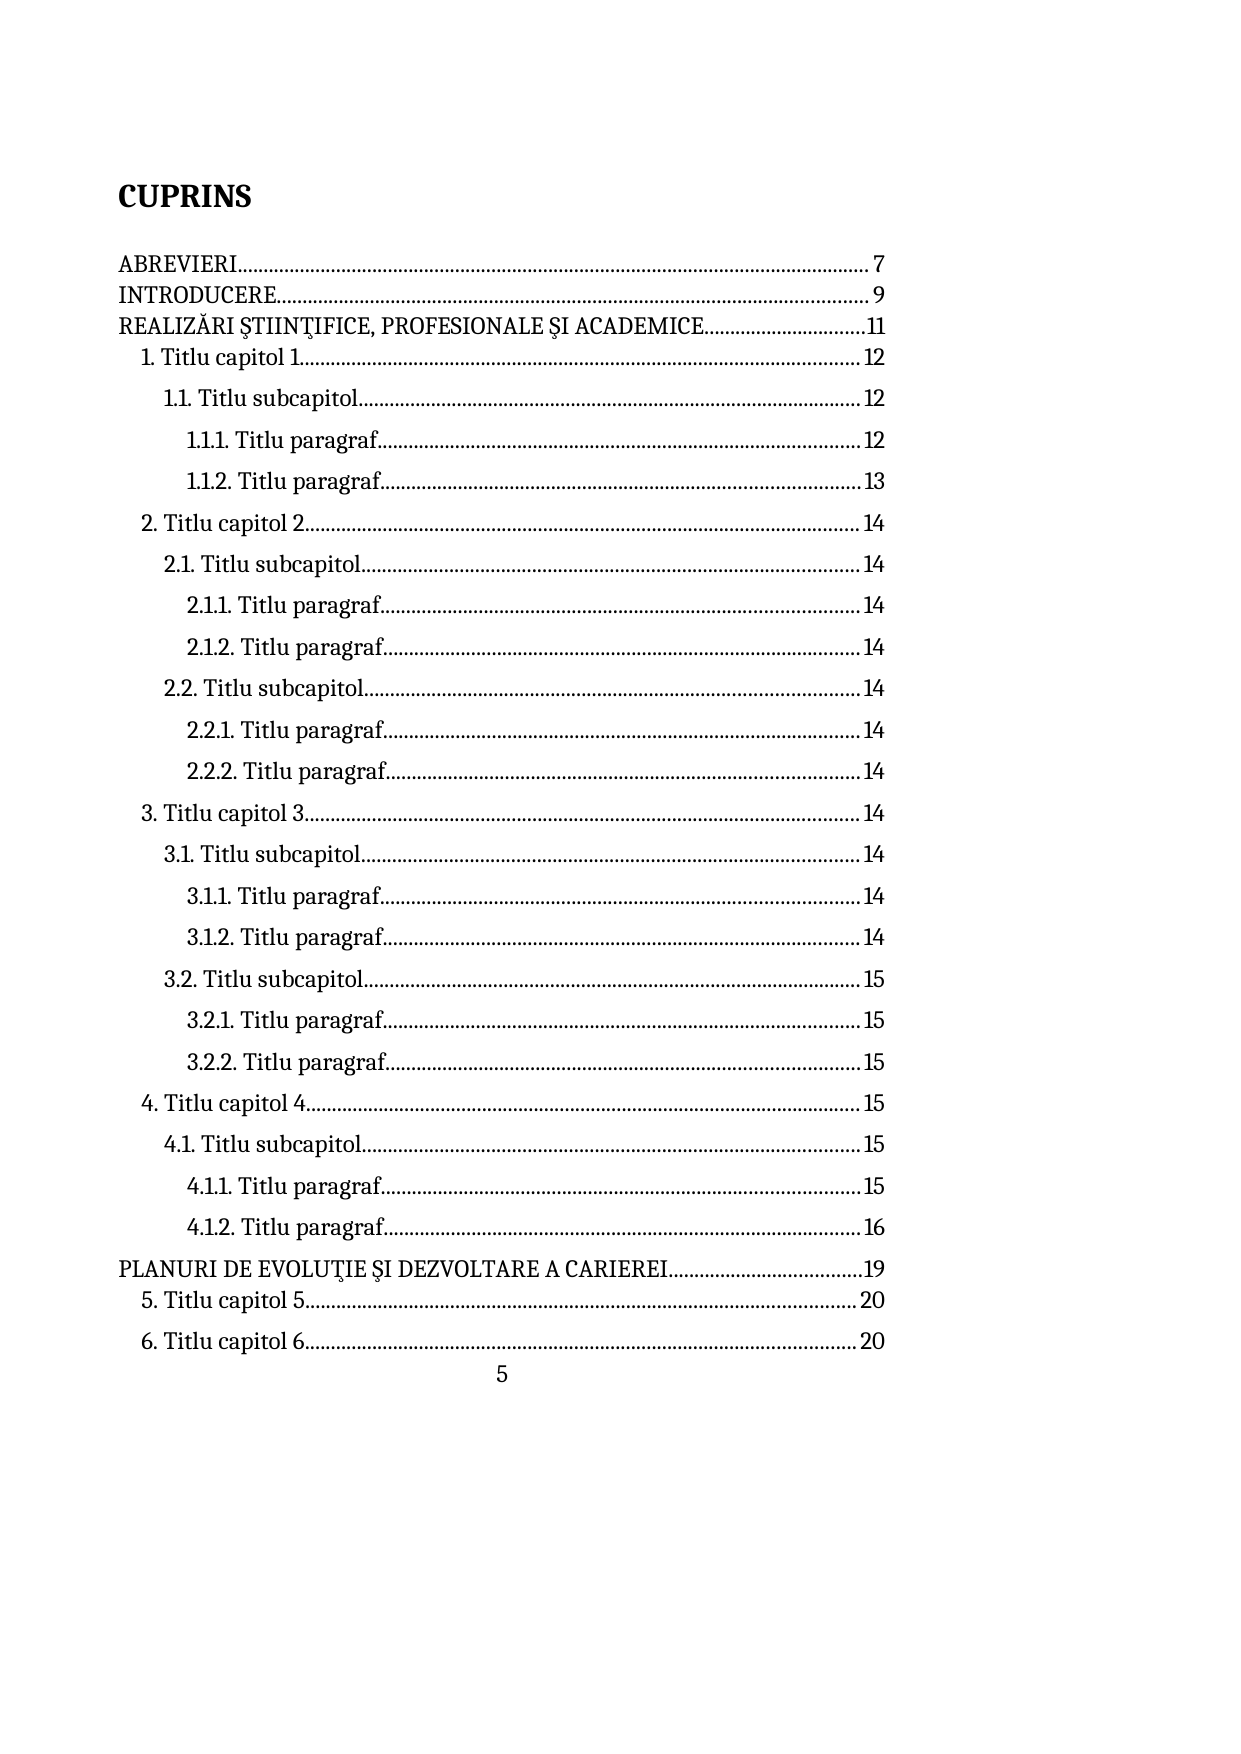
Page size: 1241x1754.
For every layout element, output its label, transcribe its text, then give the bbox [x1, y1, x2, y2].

text 4.1. Titlu subcapitol 15 [164, 1130, 886, 1159]
text 3.1.2. Titlu paragraf 14 [187, 923, 886, 952]
text 2.2. Titlu subcapitol 14 [164, 674, 886, 703]
text 2. Titlu capitol 2 14 [141, 508, 886, 537]
text 1.1.1. Titlu paragraf 12 [187, 426, 886, 454]
text 2.1.2. Titlu paragraf 14 [187, 633, 886, 662]
text 3.1. Titlu subcapitol 14 [164, 840, 886, 869]
text INTRODUCERE 9 [118, 281, 886, 309]
text 2.2.1. Titlu paragraf 14 [187, 716, 886, 744]
text 4.1.2. Titlu paragraf 16 [187, 1213, 886, 1242]
text 3.2.1. Titlu paragraf 15 [187, 1006, 886, 1035]
text 3.1.1. Titlu paragraf 14 [187, 882, 886, 910]
text 4. Titlu capitol 4 15 [141, 1089, 886, 1118]
text PLANURI DE EVOLUŢIE ŞI DEZVOLTARE A CARIEREI 19 [118, 1255, 886, 1283]
text 1.1.2. Titlu paragraf 13 [187, 467, 886, 496]
text 2.1.1. Titlu paragraf 14 [187, 591, 886, 620]
text 3.2. Titlu subcapitol 15 [164, 964, 886, 993]
text 4.1.1. Titlu paragraf 15 [187, 1172, 886, 1201]
text 1.1. Titlu subcapitol 12 [164, 384, 886, 413]
text 3.2.2. Titlu paragraf 15 [187, 1047, 886, 1076]
text REALIZĂRI ŞTIINŢIFICE, PROFESIONALE ŞI ACADEMICE 11 [118, 312, 886, 340]
text 5. Titlu capitol 5 20 [141, 1286, 886, 1314]
text ABREVIERI 7 [118, 249, 886, 278]
text CUPRINS [118, 177, 886, 216]
text 1. Titlu capitol 1 12 [141, 343, 886, 371]
text 3. Titlu capitol 3 14 [141, 799, 886, 827]
text 2.1. Titlu subcapitol 14 [164, 550, 886, 579]
text 2.2.2. Titlu paragraf 14 [187, 757, 886, 786]
text 6. Titlu capitol 6 20 [141, 1327, 886, 1356]
